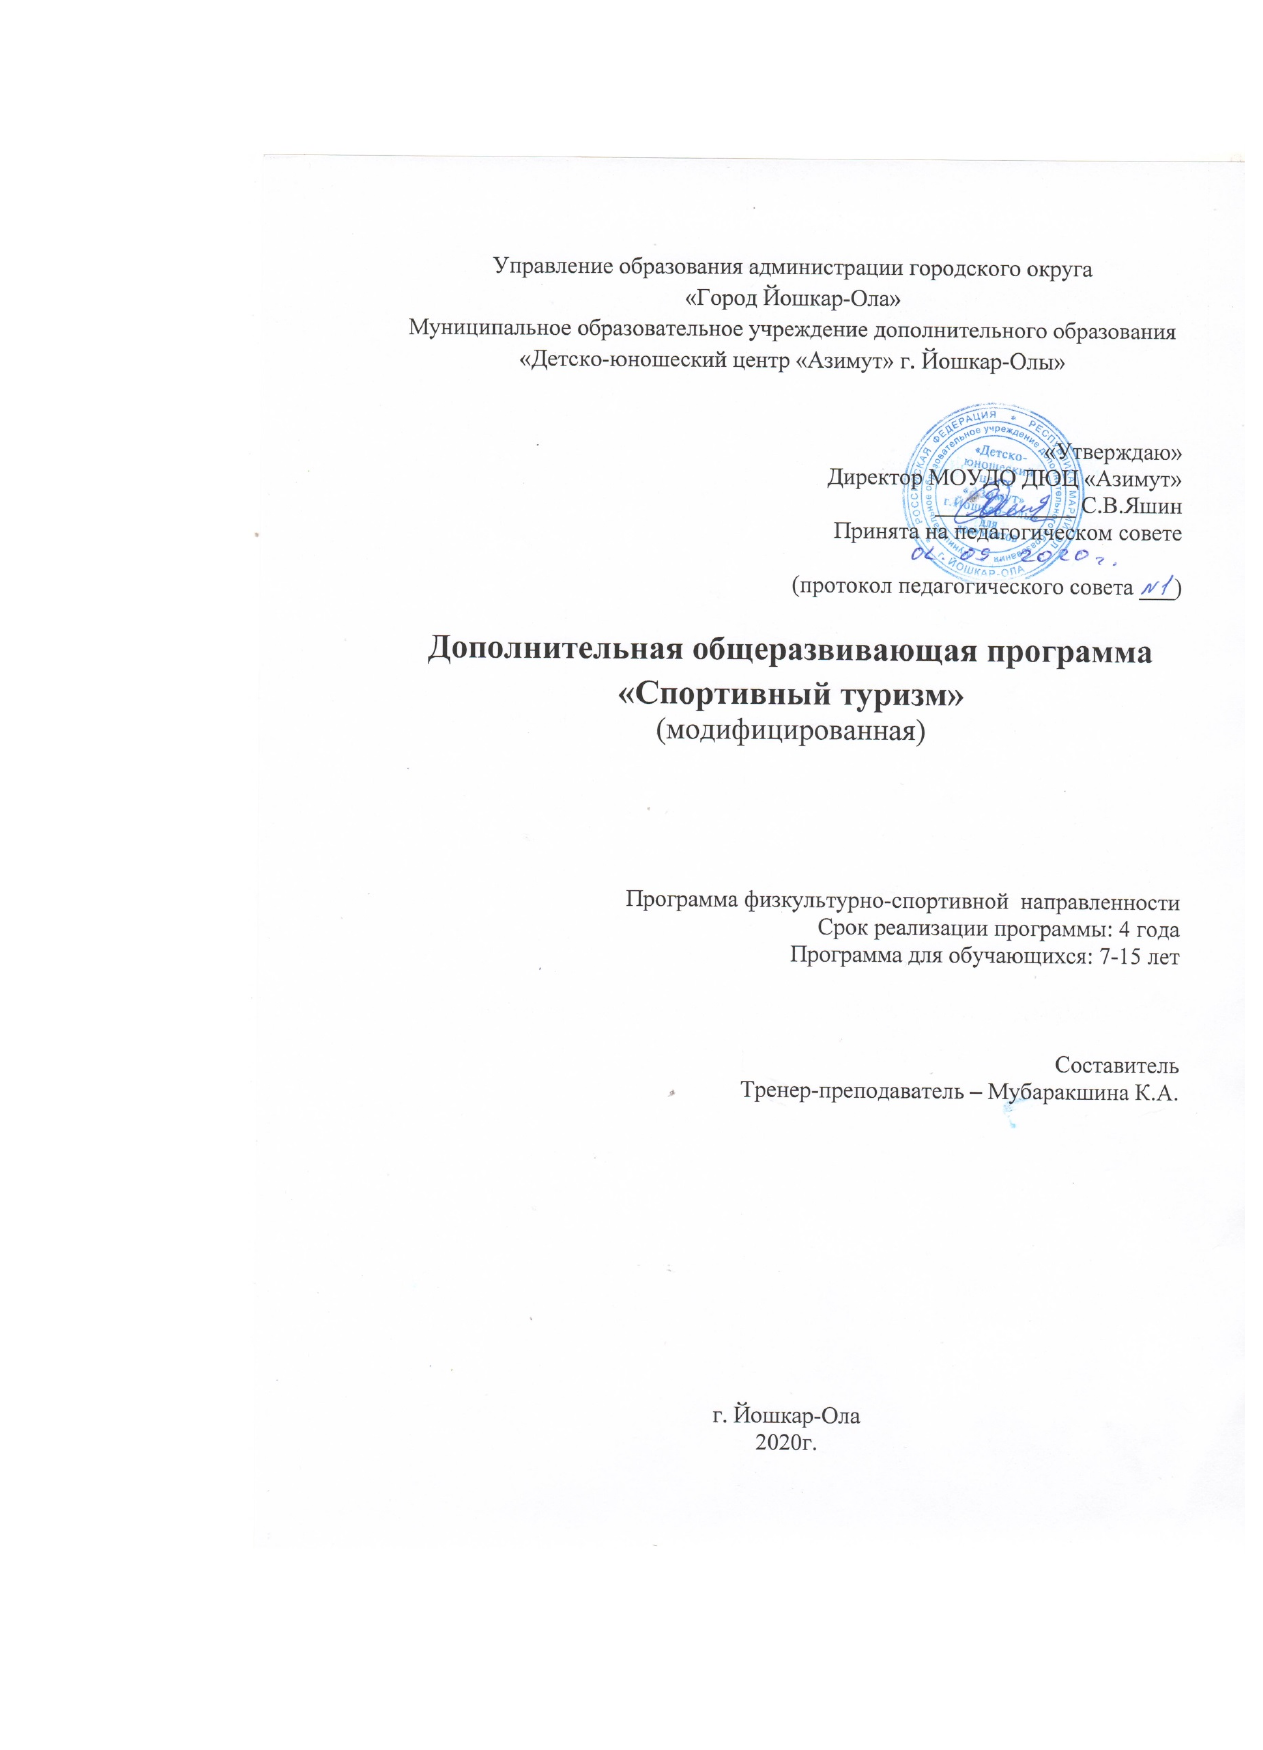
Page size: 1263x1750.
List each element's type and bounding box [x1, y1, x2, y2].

picture [248, 144, 1245, 1555]
